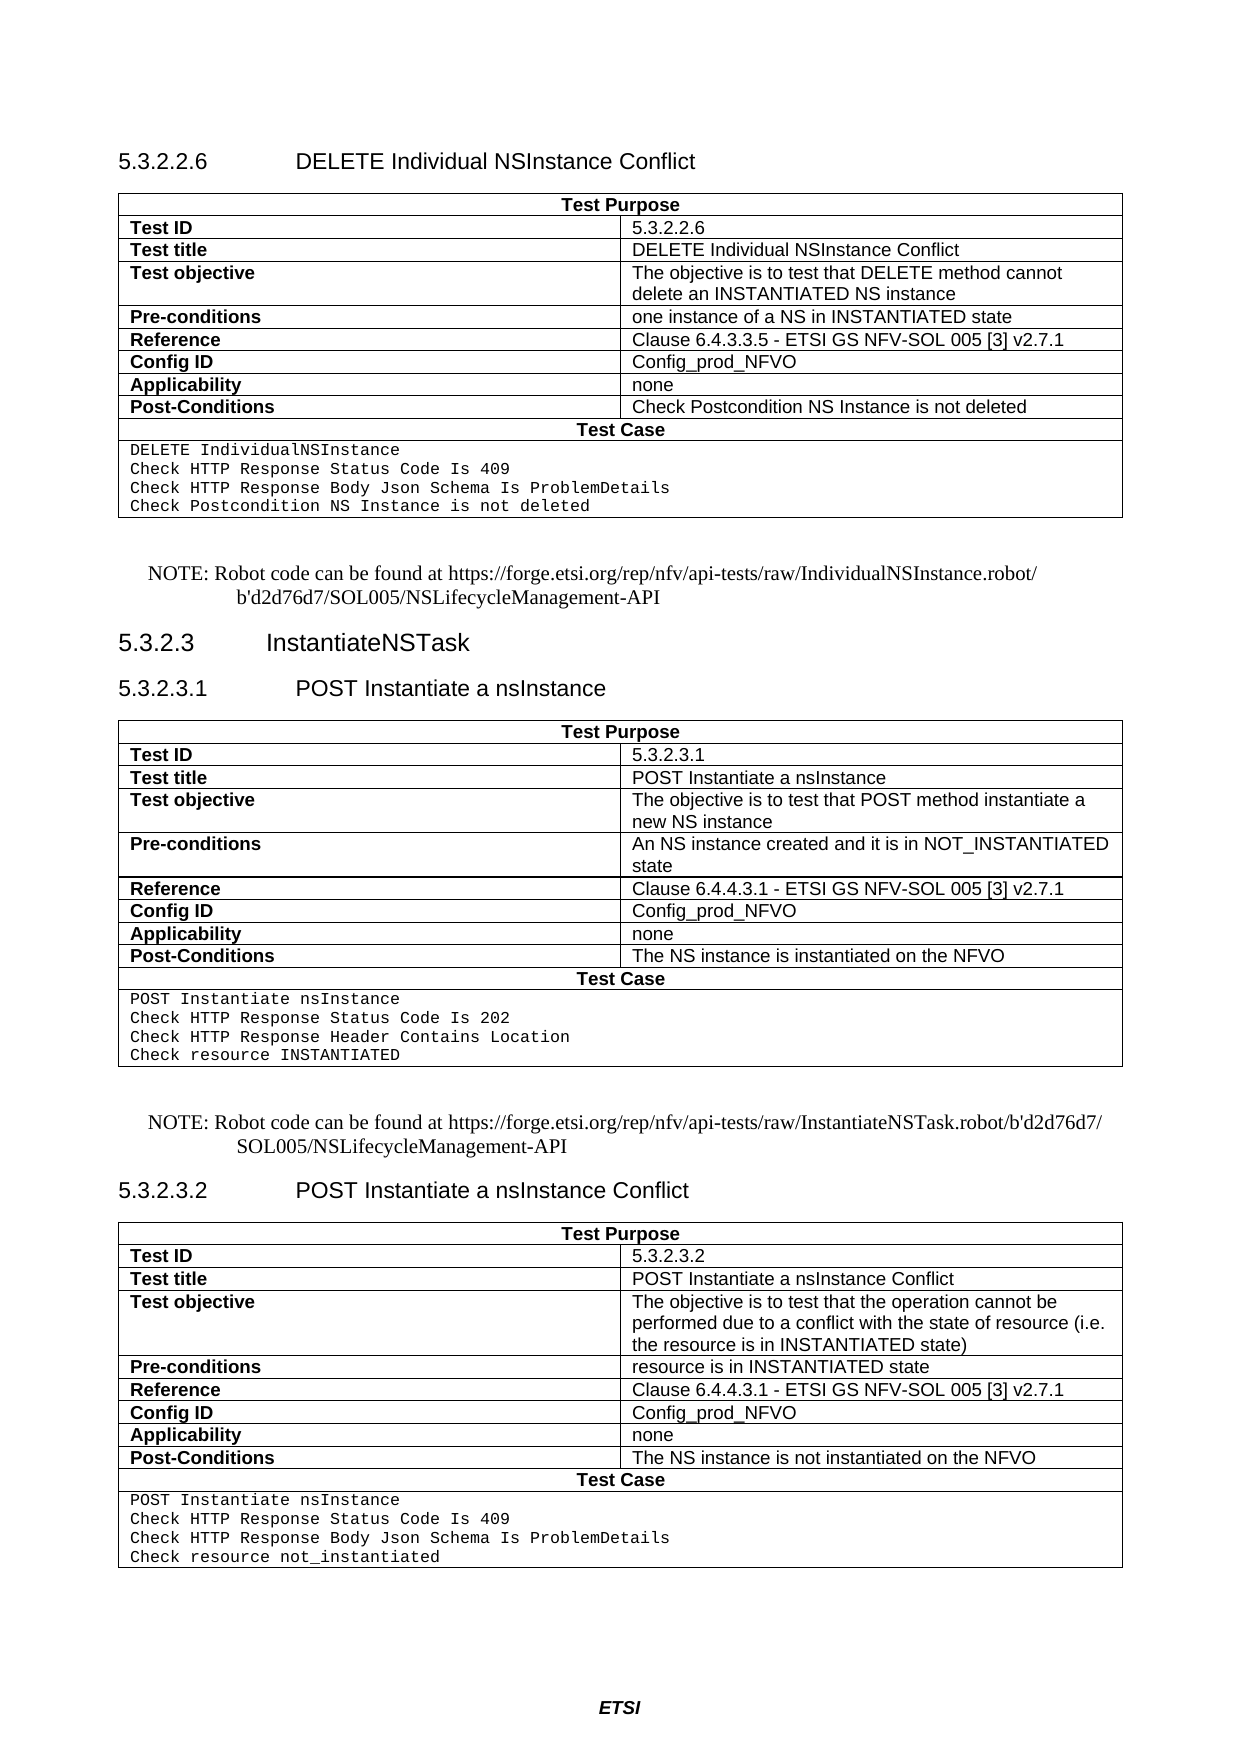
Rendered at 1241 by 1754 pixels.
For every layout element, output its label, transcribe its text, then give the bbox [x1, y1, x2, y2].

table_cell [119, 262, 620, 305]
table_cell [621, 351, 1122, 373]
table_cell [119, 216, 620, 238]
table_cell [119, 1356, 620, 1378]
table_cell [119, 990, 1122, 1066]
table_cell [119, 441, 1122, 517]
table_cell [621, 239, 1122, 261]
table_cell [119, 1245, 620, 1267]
subtitle 5.3.2.3 InstantiateNSTask [118, 628, 1122, 656]
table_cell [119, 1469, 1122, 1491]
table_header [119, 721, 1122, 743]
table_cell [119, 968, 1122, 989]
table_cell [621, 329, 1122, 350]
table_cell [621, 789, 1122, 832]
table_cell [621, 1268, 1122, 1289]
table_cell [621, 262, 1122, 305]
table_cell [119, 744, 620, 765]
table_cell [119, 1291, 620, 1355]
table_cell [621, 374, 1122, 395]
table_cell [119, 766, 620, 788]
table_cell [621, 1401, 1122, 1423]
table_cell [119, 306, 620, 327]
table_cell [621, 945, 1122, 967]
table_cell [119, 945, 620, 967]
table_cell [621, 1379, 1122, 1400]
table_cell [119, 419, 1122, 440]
text NOTE: Robot code can be found at https://forge.etsi.org/rep/nfv/api-tests/raw/InstantiateNSTask.robot/b'd2d76d7/SOL005/NSLifecycleManagement-API [148, 1110, 1122, 1158]
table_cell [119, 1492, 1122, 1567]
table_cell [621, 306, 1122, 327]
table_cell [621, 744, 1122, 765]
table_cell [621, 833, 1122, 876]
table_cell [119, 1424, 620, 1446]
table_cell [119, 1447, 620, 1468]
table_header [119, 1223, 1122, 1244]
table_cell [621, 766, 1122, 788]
subtitle 5.3.2.3.1 POST Instantiate a nsInstance [118, 675, 1122, 701]
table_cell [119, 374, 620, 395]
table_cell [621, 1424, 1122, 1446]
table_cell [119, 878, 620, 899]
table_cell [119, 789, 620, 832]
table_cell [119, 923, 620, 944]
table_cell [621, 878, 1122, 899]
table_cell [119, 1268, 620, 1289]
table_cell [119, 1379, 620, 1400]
subtitle 5.3.2.2.6 DELETE Individual NSInstance Conflict [118, 148, 1122, 174]
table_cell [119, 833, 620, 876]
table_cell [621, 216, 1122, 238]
subtitle 5.3.2.3.2 POST Instantiate a nsInstance Conflict [118, 1177, 1122, 1203]
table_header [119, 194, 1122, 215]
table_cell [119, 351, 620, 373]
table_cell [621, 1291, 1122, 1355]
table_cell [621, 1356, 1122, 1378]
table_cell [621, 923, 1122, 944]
text NOTE: Robot code can be found at https://forge.etsi.org/rep/nfv/api-tests/raw/IndividualNSInstance.robot/b'd2d76d7/SOL005/NSLifecycleManagement-API [148, 561, 1122, 609]
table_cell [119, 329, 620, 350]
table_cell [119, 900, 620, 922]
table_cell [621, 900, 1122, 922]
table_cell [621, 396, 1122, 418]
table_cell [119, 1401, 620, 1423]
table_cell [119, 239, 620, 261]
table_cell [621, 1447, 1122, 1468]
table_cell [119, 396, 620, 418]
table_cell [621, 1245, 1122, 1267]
